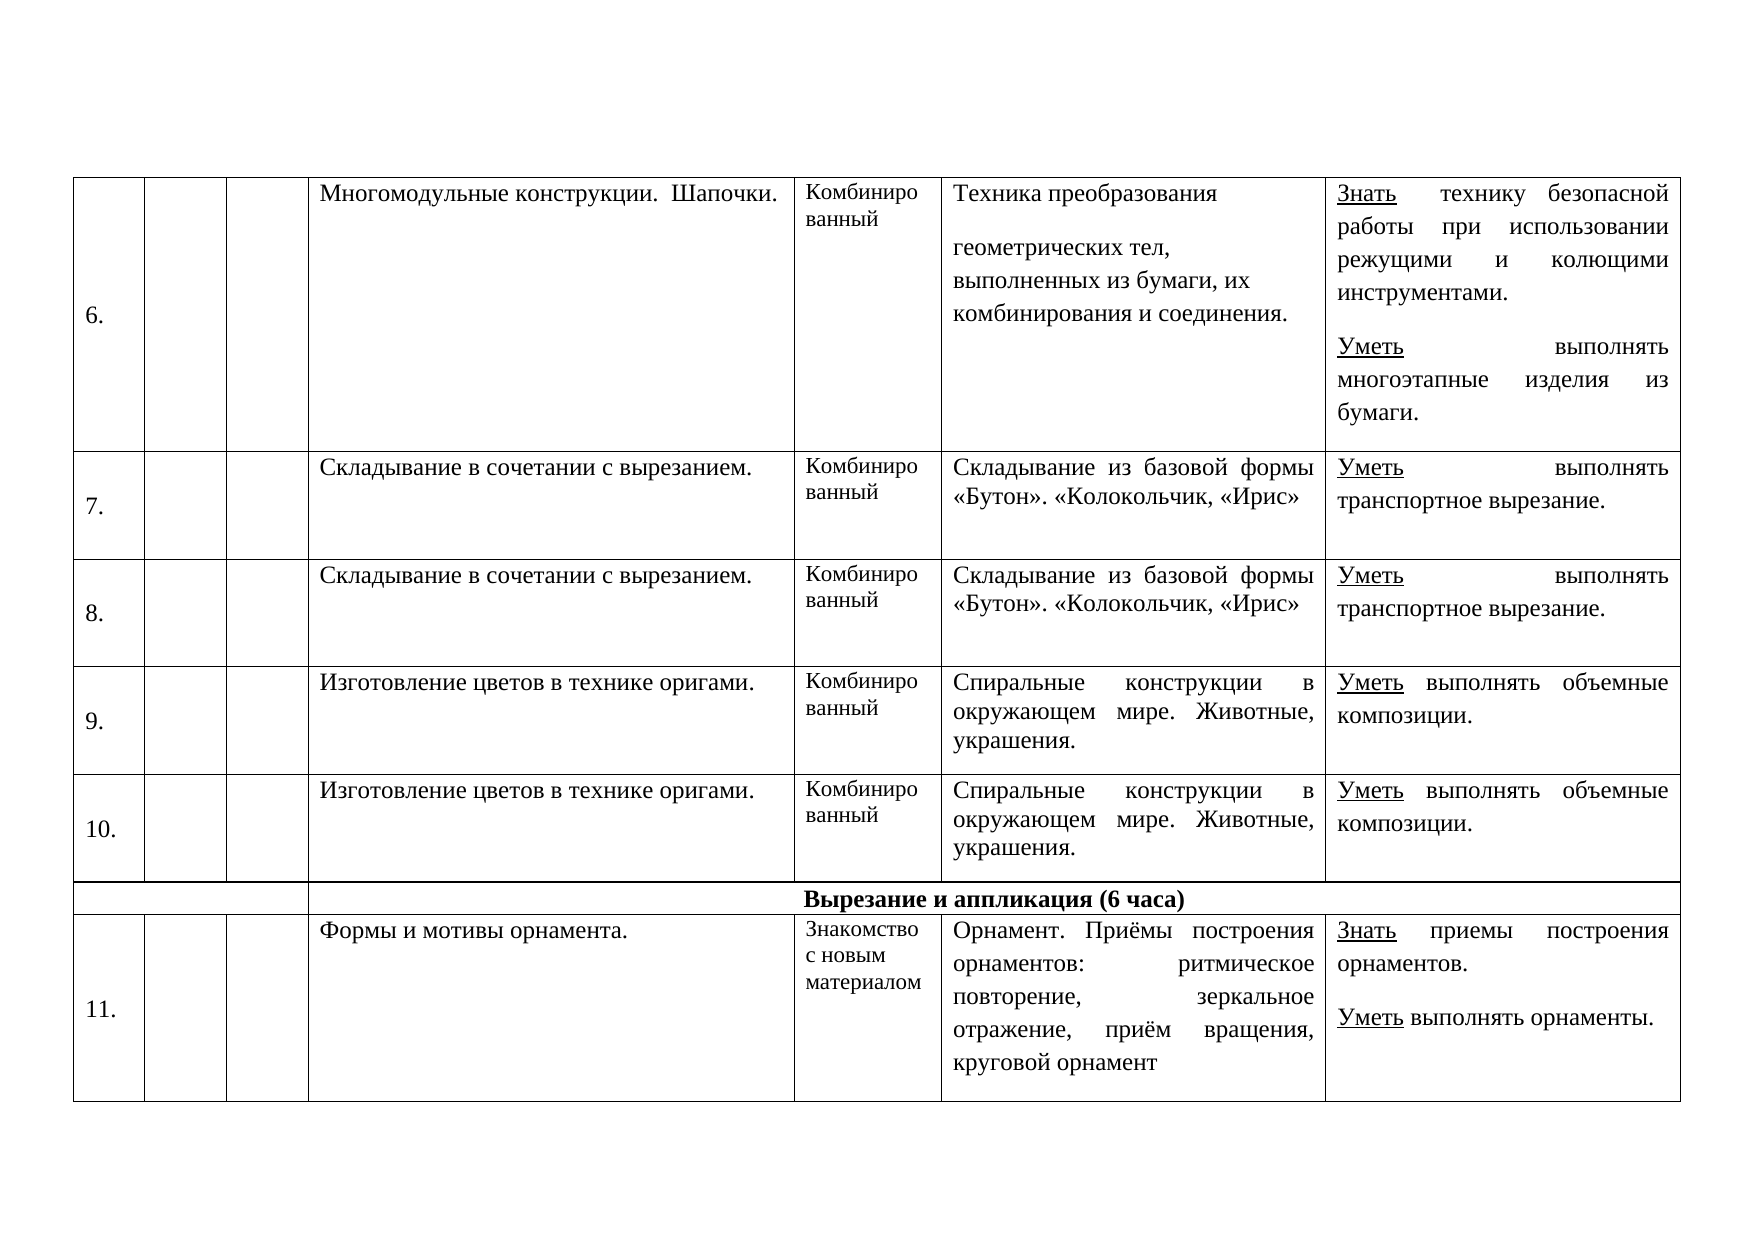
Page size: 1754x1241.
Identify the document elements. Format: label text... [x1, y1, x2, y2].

table_cell Комбиниро ванный [795, 775, 941, 881]
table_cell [1326, 915, 1680, 1101]
table_cell Изготовление цветов в технике оригами. [309, 667, 794, 774]
table_cell [74, 667, 144, 774]
table_cell [227, 775, 308, 881]
table_cell Уметь выполнять объемные композиции. [1326, 775, 1680, 881]
table_cell Складывание из базовой формы «Бутон». «Колокольчик, «Ирис» [942, 560, 1325, 666]
table_cell [74, 883, 308, 914]
table_cell Складывание в сочетании с вырезанием. [309, 560, 794, 666]
table_cell [145, 452, 226, 559]
table_cell [227, 667, 308, 774]
table_cell Комбиниро ванный [795, 560, 941, 666]
table_cell Уметь выполнять объемные композиции. [1326, 667, 1680, 774]
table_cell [942, 178, 1325, 451]
table_cell Вырезание и аппликация (6 часа) [309, 883, 1680, 914]
table_cell [227, 915, 308, 1101]
table_cell [145, 915, 226, 1101]
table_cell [309, 178, 794, 451]
table_cell Уметь выполнять транспортное вырезание. [1326, 452, 1680, 559]
table_cell [227, 178, 308, 451]
table_cell [145, 560, 226, 666]
table_cell Комбиниро ванный [795, 667, 941, 774]
table_cell [145, 667, 226, 774]
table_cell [795, 915, 941, 1101]
table_cell [74, 178, 144, 451]
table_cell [942, 915, 1325, 1101]
table_cell Спиральные конструкции в окружающем мире. Животные, украшения. [942, 775, 1325, 881]
table_cell Складывание из базовой формы «Бутон». «Колокольчик, «Ирис» [942, 452, 1325, 559]
table_cell Уметь выполнять транспортное вырезание. [1326, 560, 1680, 666]
table_cell [227, 560, 308, 666]
table_cell Комбиниро ванный [795, 452, 941, 559]
table_cell Спиральные конструкции в окружающем мире. Животные, украшения. [942, 667, 1325, 774]
table_cell [227, 452, 308, 559]
table_cell [74, 915, 144, 1101]
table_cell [309, 915, 794, 1101]
table_cell [145, 775, 226, 881]
table_cell [74, 452, 144, 559]
table_cell Складывание в сочетании с вырезанием. [309, 452, 794, 559]
table_cell [74, 560, 144, 666]
table_cell [74, 775, 144, 881]
table_cell Изготовление цветов в технике оригами. [309, 775, 794, 881]
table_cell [1326, 178, 1680, 451]
table_cell Комбиниро ванный [795, 178, 941, 451]
table_cell [145, 178, 226, 451]
